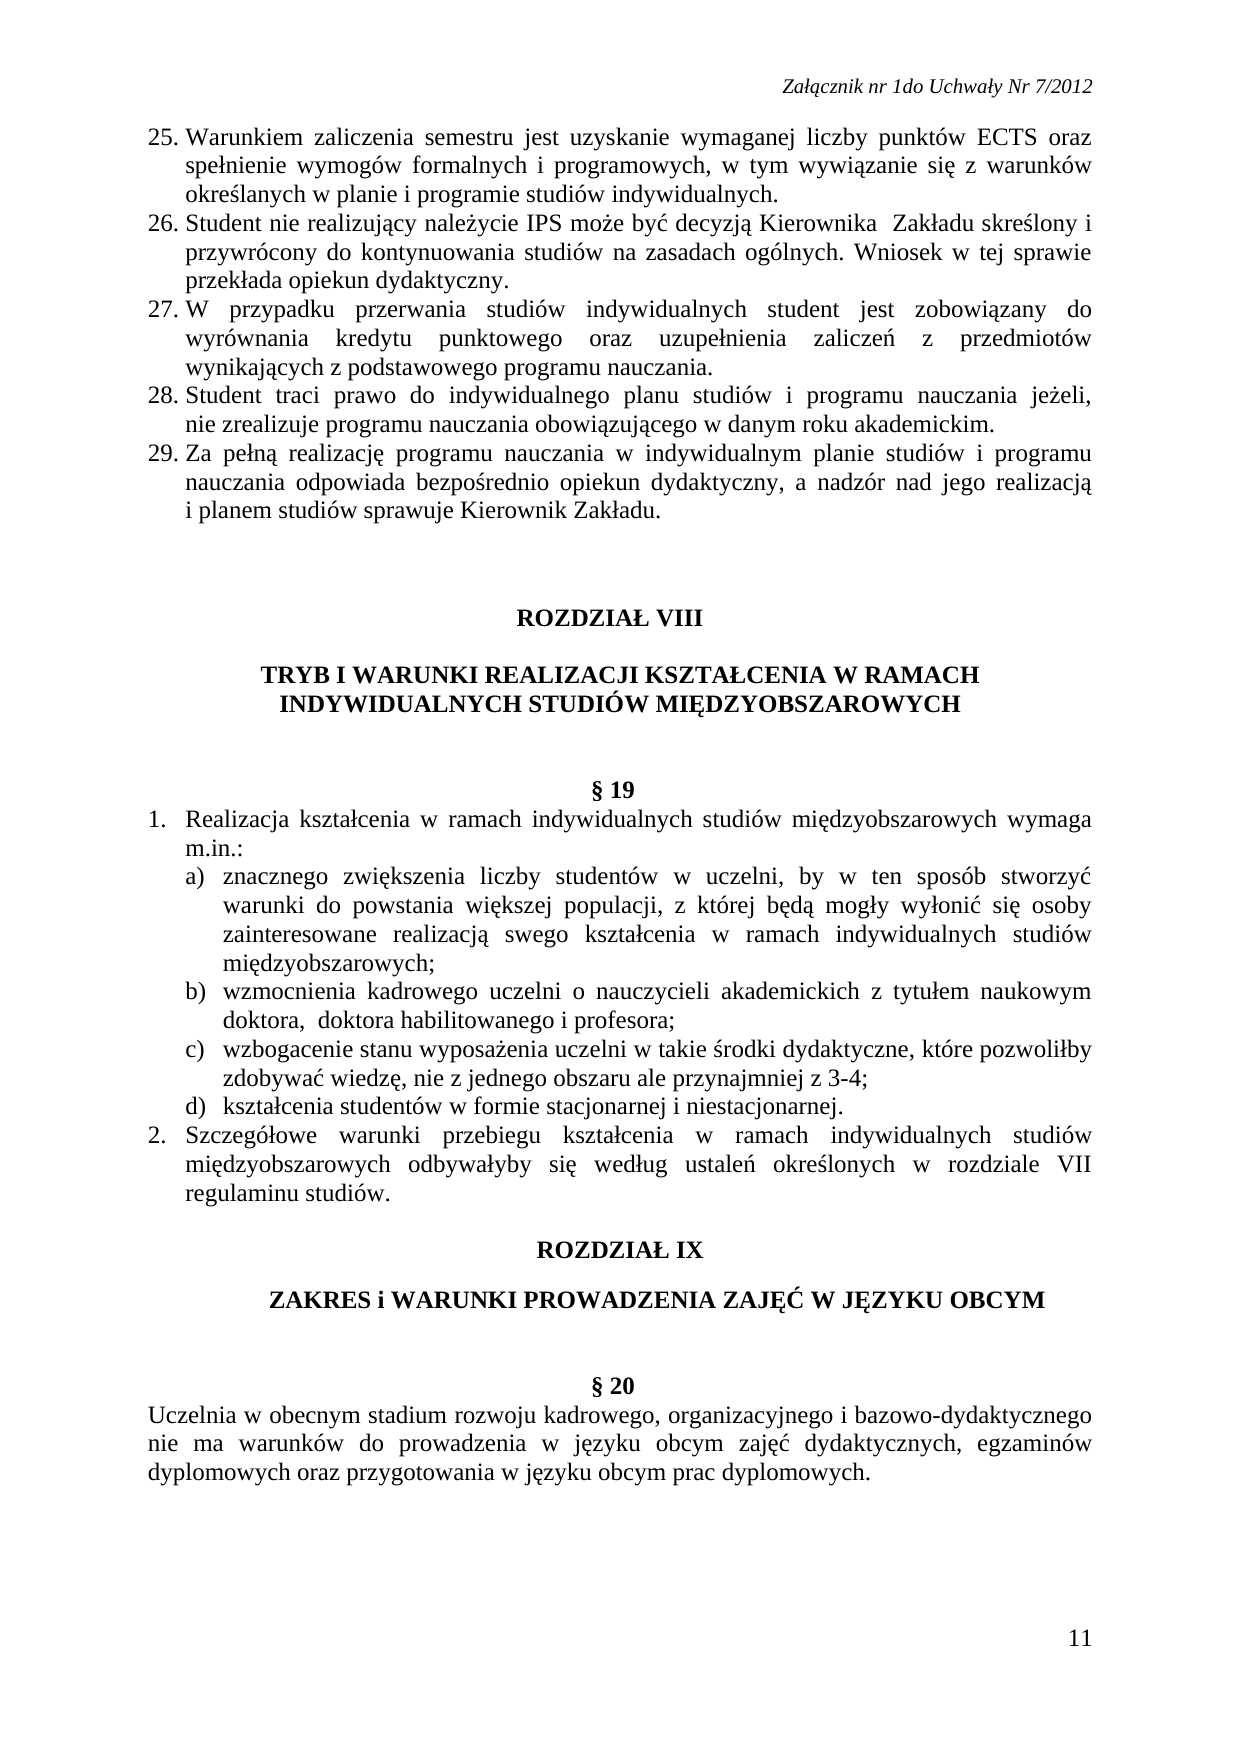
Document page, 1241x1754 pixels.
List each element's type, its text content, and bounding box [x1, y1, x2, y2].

list kształcenia studentów w formie stacjonarnej i niestacjonarnej. [185, 1091, 1093, 1120]
text Uczelnia w obecnym stadium rozwoju kadrowego, organizacyjnego i bazowo-dydaktycznego nie ma warunków do prowadzenia w języku obcym zajęć dydaktycznych, egzaminów dyplomowych oraz przygotowania w języku obcym prac dyplomowych. [148, 1400, 1093, 1486]
list Warunkiem zaliczenia semestru jest uzyskanie wymaganej liczby punktów ECTS oraz spełnienie wymogów formalnych i programowych, w tym wywiązanie się z warunków określanych w planie i programie studiów indywidualnych. [148, 122, 1093, 208]
subtitle ROZDZIAŁ VIII [443, 603, 1093, 631]
list Realizacja kształcenia w ramach indywidualnych studiów międzyobszarowych wymaga m.in.: [148, 804, 1093, 861]
subtitle ZAKRES i WARUNKI PROWADZENIA ZAJĘĆ W JĘZYKU OBCYM [148, 1285, 1093, 1313]
list Student nie realizujący należycie IPS może być decyzją Kierownika Zakładu skreślony i przywrócony do kontynuowania studiów na zasadach ogólnych. Wniosek w tej sprawie przekłada opiekun dydaktyczny. [148, 208, 1093, 294]
text § 20 [185, 1371, 1093, 1400]
list wzbogacenie stanu wyposażenia uczelni w takie środki dydaktyczne, które pozwoliłby zdobywać wiedzę, nie z jednego obszaru ale przynajmniej z 3-4; [185, 1034, 1093, 1091]
list Szczegółowe warunki przebiegu kształcenia w ramach indywidualnych studiów międzyobszarowych odbywałyby się według ustaleń określonych w rozdziale VII regulaminu studiów. [148, 1120, 1093, 1206]
list znacznego zwiększenia liczby studentów w uczelni, by w ten sposób stworzyć warunki do powstania większej populacji, z której będą mogły wyłonić się osoby zainteresowane realizacją swego kształcenia w ramach indywidualnych studiów międzyobszarowych; [185, 861, 1093, 976]
list Student traci prawo do indywidualnego planu studiów i programu nauczania jeżeli, nie zrealizuje programu nauczania obowiązującego w danym roku akademickim. [148, 381, 1093, 438]
list W przypadku przerwania studiów indywidualnych student jest zobowiązany do wyrównania kredytu punktowego oraz uzupełnienia zaliczeń z przedmiotów wynikających z podstawowego programu nauczania. [148, 294, 1093, 381]
text TRYB I WARUNKI REALIZACJI KSZTAŁCENIA W RAMACH INDYWIDUALNYCH STUDIÓW MIĘDZYOBSZAROWYCH [148, 660, 1093, 718]
text § 19 [148, 775, 1093, 804]
text ROZDZIAŁ IX [148, 1235, 1093, 1264]
list Za pełną realizację programu nauczania w indywidualnym planie studiów i programu nauczania odpowiada bezpośrednio opiekun dydaktyczny, a nadzór nad jego realizacją i planem studiów sprawuje Kierownik Zakładu. [148, 438, 1093, 524]
list wzmocnienia kadrowego uczelni o nauczycieli akademickich z tytułem naukowym doktora, doktora habilitowanego i profesora; [185, 976, 1093, 1034]
